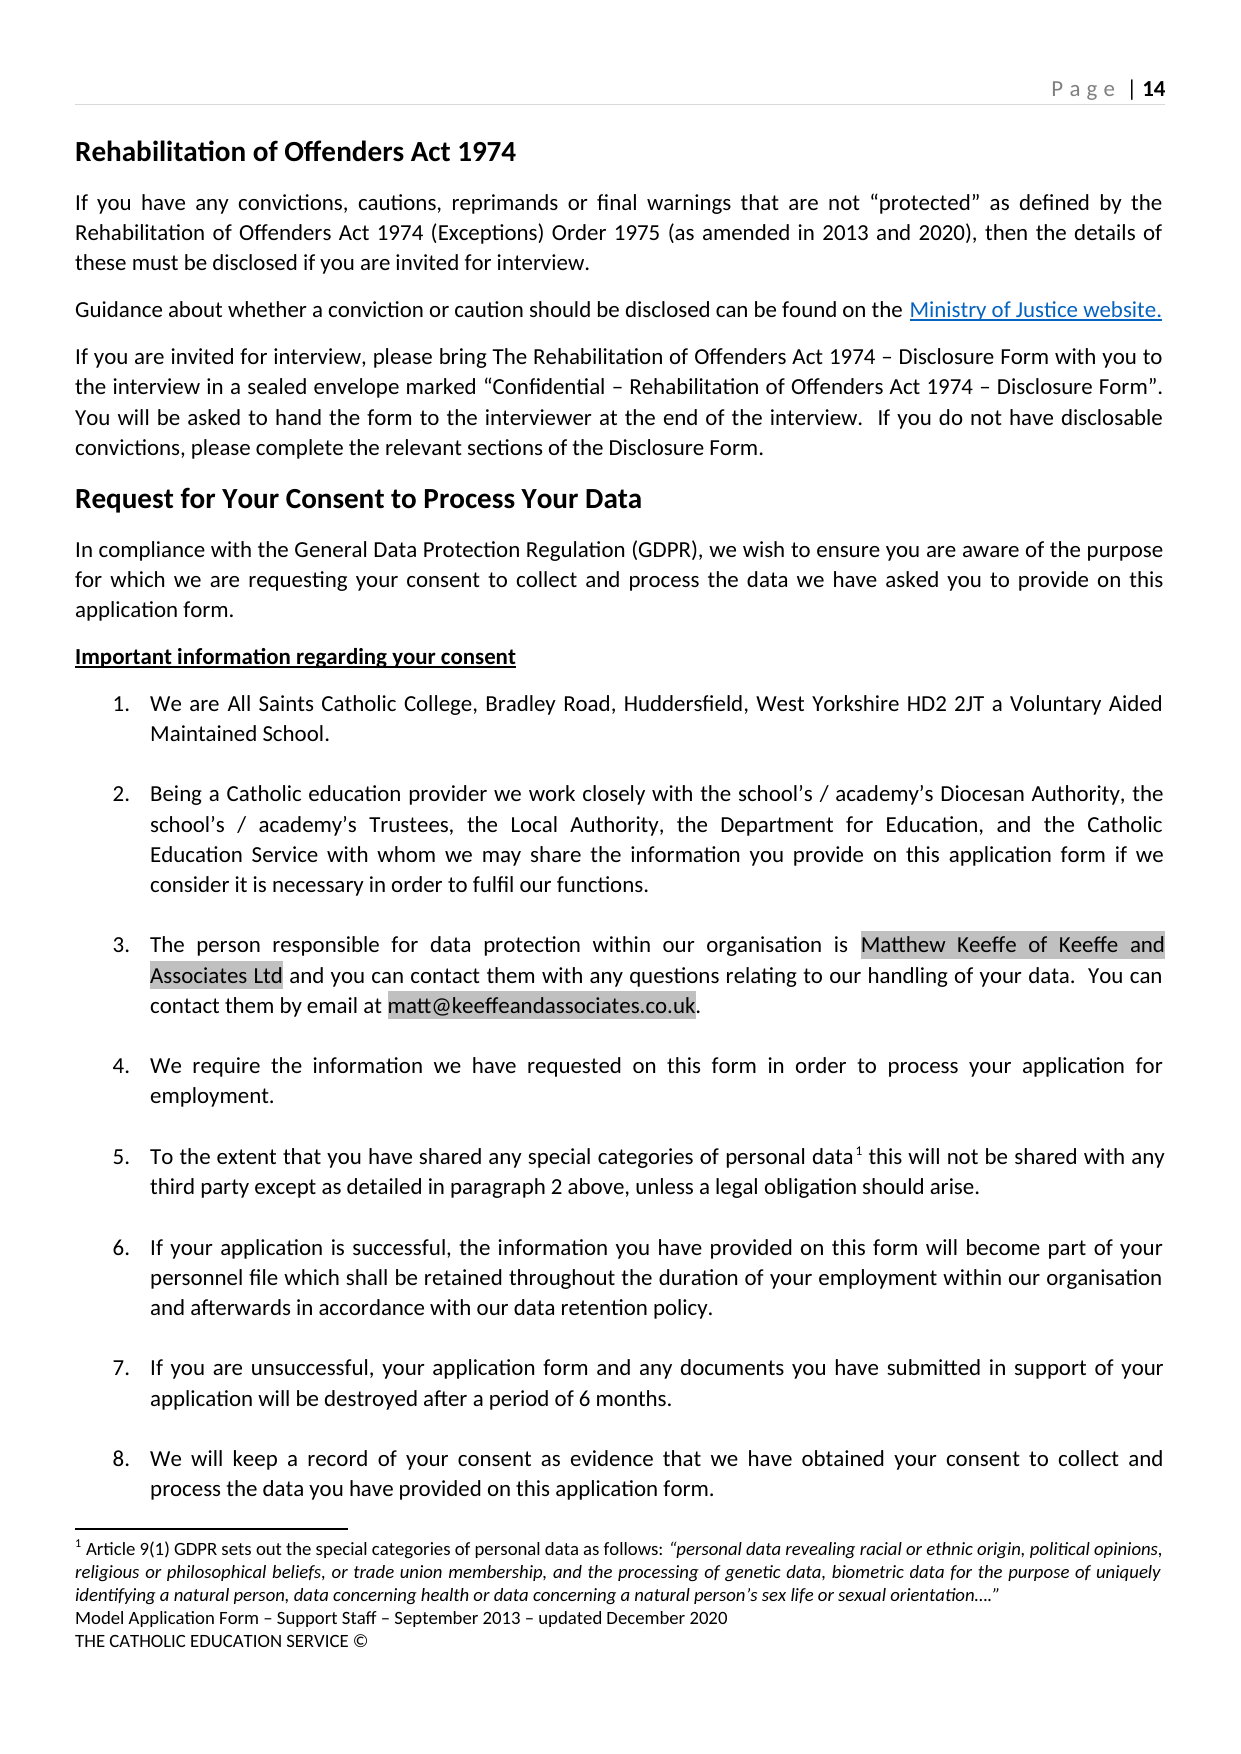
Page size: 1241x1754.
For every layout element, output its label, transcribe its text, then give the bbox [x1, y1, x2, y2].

text Important information regarding your consent [75, 642, 1165, 670]
text In compliance with the General Data Protection Regulation (GDPR), we wish to ensure you are aware of the purpose for which we are requesting your consent to collect and process the data we have asked you to provide on this application form. [75, 535, 1165, 623]
text Rehabilitation of Offenders Act 1974 [75, 133, 1165, 168]
list To the extent that you have shared any special categories of personal data this will not be shared with any third party except as detailed in paragraph 2 above, unless a legal obligation should arise. [112, 1142, 1165, 1200]
text If you have any convictions, cautions, reprimands or final warnings that are not “protected” as defined by the Rehabilitation of Offenders Act 1974 (Exceptions) Order 1975 (as amended in 2013 and 2020), then the details of these must be disclosed if you are invited for interview. [75, 188, 1165, 276]
list We require the information we have requested on this form in order to process your application for employment. [112, 1051, 1165, 1110]
text Request for Your Consent to Process Your Data [75, 480, 1165, 515]
list If you are unsuccessful, your application form and any documents you have submitted in support of your application will be destroyed after a period of 6 months. [112, 1353, 1165, 1412]
list We will keep a record of your consent as evidence that we have obtained your consent to collect and process the data you have provided on this application form. [112, 1444, 1165, 1502]
list The person responsible for data protection within our organisation is Matthew Keeffe of Keeffe and Associates Ltd and you can contact them with any questions relating to our handling of your data. You can contact them by email at matt@keeffeandassociates.co.uk. [112, 931, 1165, 1019]
list We are All Saints Catholic College, Bradley Road, Huddersfield, West Yorkshire HD2 2JT a Voluntary Aided Maintained School. [112, 689, 1165, 747]
text If you are invited for interview, please bring The Rehabilitation of Offenders Act 1974 – Disclosure Form with you to the interview in a sealed envelope marked “Confidential – Rehabilitation of Offenders Act 1974 – Disclosure Form”. You will be asked to hand the form to the interviewer at the end of the interview. If you do not have disclosable convictions, please complete the relevant sections of the Disclosure Form. [75, 342, 1165, 461]
text Guidance about whether a conviction or caution should be disclosed can be found on the Ministry of Justice website. [75, 295, 1165, 323]
list If your application is successful, the information you have provided on this form will become part of your personnel file which shall be retained throughout the duration of your employment within our organisation and afterwards in accordance with our data retention policy. [112, 1233, 1165, 1321]
list Being a Catholic education provider we work closely with the school’s / academy’s Diocesan Authority, the school’s / academy’s Trustees, the Local Authority, the Department for Education, and the Catholic Education Service with whom we may share the information you provide on this application form if we consider it is necessary in order to fulfil our functions. [112, 779, 1165, 898]
